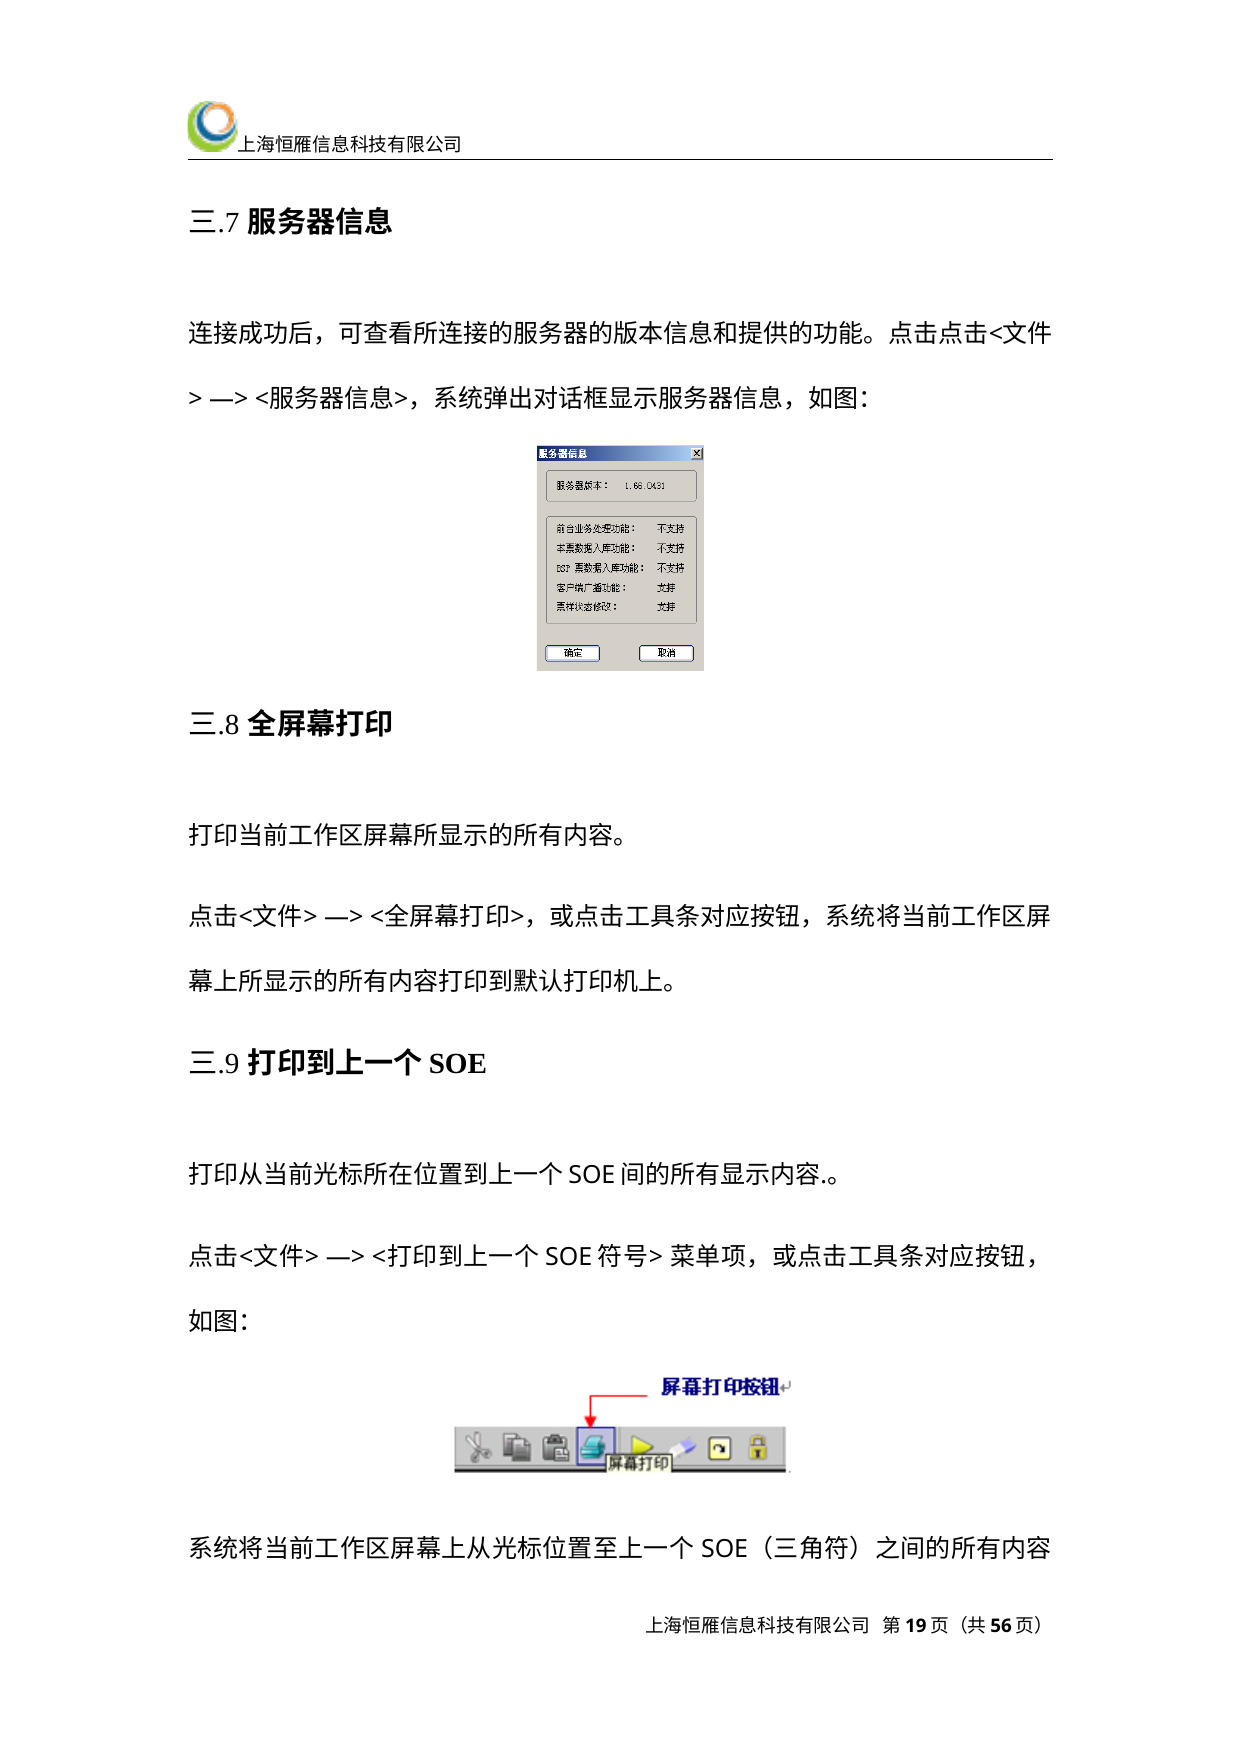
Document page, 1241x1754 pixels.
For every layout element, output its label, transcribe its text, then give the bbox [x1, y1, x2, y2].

text 点击<文件> —> <打印到上一个SOE符号> 菜单项，或点击工具条对应按钮，如图： [188, 1222, 1053, 1352]
text 打印从当前光标所在位置到上一个SOE间的所有显示内容.。 [188, 1141, 1053, 1206]
picture [536, 445, 704, 671]
picture [447, 1368, 793, 1484]
subtitle 服务器信息 [188, 187, 1053, 252]
subtitle 打印到上一个SOE [188, 1028, 1053, 1093]
text 打印当前工作区屏幕所显示的所有内容。 [188, 801, 1053, 866]
text 连接成功后，可查看所连接的服务器的版本信息和提供的功能。点击点击<文件> —> <服务器信息>，系统弹出对话框显示服务器信息，如图： [188, 299, 1053, 429]
subtitle 全屏幕打印 [188, 689, 1053, 754]
text 点击<文件> —> <全屏幕打印>，或点击工具条对应按钮，系统将当前工作区屏幕上所显示的所有内容打印到默认打印机上。 [188, 882, 1053, 1012]
picture [187, 101, 238, 152]
text 系统将当前工作区屏幕上从光标位置至上一个SOE（三角符）之间的所有内容打印到默认打印机上。 [188, 1514, 1053, 1579]
